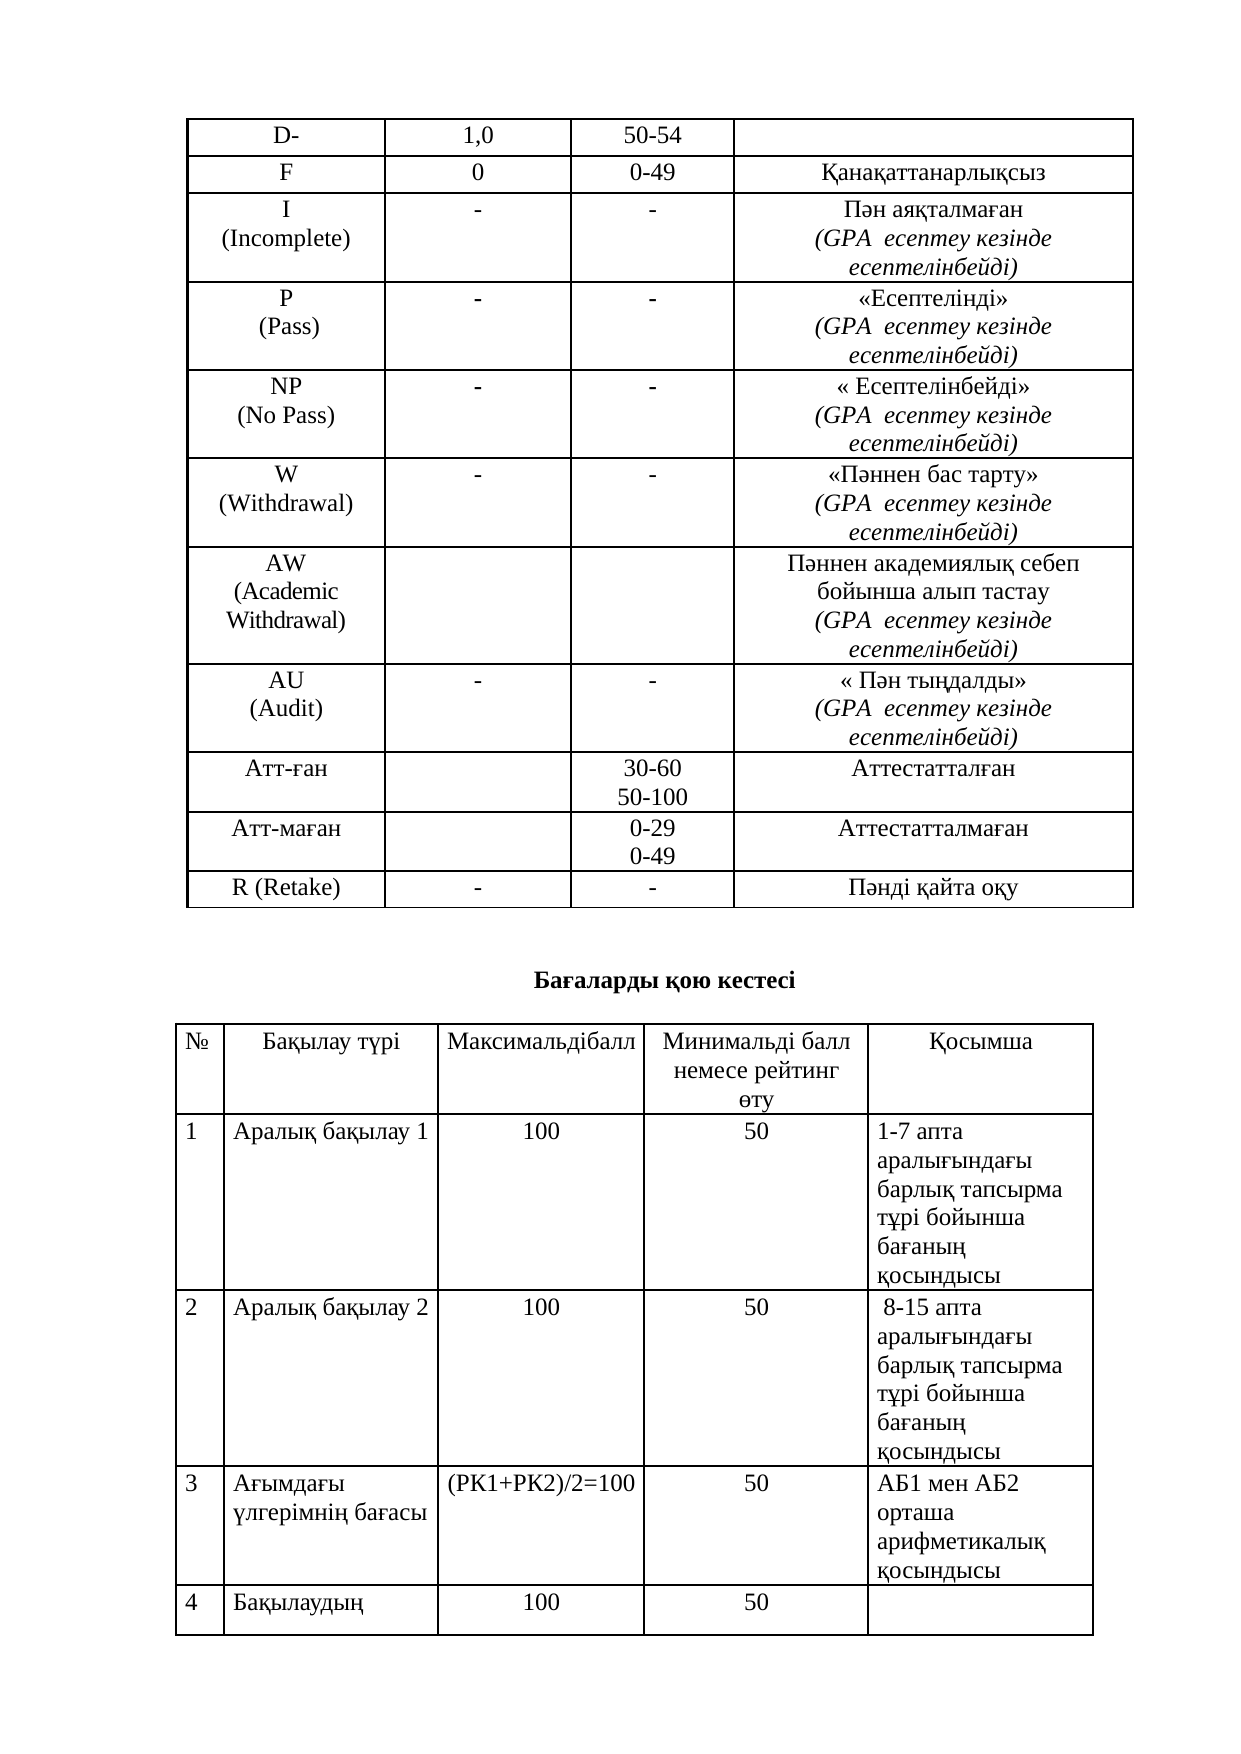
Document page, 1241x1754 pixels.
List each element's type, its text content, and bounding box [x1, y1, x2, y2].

table_cell - [386, 665, 570, 751]
table_cell 50 [645, 1586, 867, 1634]
table_cell - [572, 283, 733, 369]
table_cell R (Retake) [189, 872, 384, 907]
table_cell - [572, 194, 733, 281]
table_cell - [572, 459, 733, 546]
table_cell Аттестатталмаған [735, 813, 1132, 870]
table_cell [225, 1586, 437, 1634]
table_cell W (Withdrawal) [189, 459, 384, 546]
table_cell [869, 1586, 1092, 1634]
table_cell Аралық бақылау 1 [225, 1115, 437, 1289]
table_cell 50-54 [572, 120, 733, 154]
table_cell «Есептелінді» (GPA есептеу кезінде есептелінбейді) [735, 283, 1132, 369]
table_cell I (Incomplete) [189, 194, 384, 281]
table_cell «Пәннен бас тарту» (GPA есептеу кезінде есептелінбейді) [735, 459, 1132, 546]
table_cell D- [189, 120, 384, 154]
table_cell [572, 548, 733, 663]
table_cell Пәнді қайта оқу [735, 872, 1132, 907]
table_cell 1,0 [386, 120, 570, 154]
table_cell [386, 753, 570, 811]
table_cell 50 [645, 1115, 867, 1289]
table_cell 0-29 0-49 [572, 813, 733, 870]
table_cell 50 [645, 1291, 867, 1465]
text Бағаларды қою кестесі [177, 965, 1152, 994]
table_cell - [386, 283, 570, 369]
table_cell 1 [177, 1115, 223, 1289]
table_cell Атт-маған [189, 813, 384, 870]
table_cell 2 [177, 1291, 223, 1465]
table_cell 100 [439, 1291, 643, 1465]
table_cell 0-49 [572, 157, 733, 192]
table_cell [386, 813, 570, 870]
table_cell Атт-ған [189, 753, 384, 811]
table_cell (РК1+РК2)/2=100 [439, 1467, 643, 1583]
table_cell - [386, 872, 570, 907]
table_cell AU (Audit) [189, 665, 384, 751]
table_cell 100 [439, 1586, 643, 1634]
table_cell Ағымдағы үлгерімнің бағасы [225, 1467, 437, 1583]
table_cell Аттестатталған [735, 753, 1132, 811]
table_cell Пәннен академиялық себеп бойынша алып тастау (GPA есептеу кезінде есептелінбейді) [735, 548, 1132, 663]
table_cell NP (No Рass) [189, 371, 384, 457]
table_cell AW (Academic Withdrawal) [189, 548, 384, 663]
table_cell - [386, 459, 570, 546]
table_cell 50 [645, 1467, 867, 1583]
table_cell - [572, 665, 733, 751]
table_cell « Есептелінбейді» (GPA есептеу кезінде есептелінбейді) [735, 371, 1132, 457]
table_header Бақылау түрі [225, 1025, 437, 1112]
table_cell - [386, 194, 570, 281]
table_header Максимальдібалл [439, 1025, 643, 1112]
table_cell - [386, 371, 570, 457]
table_cell 0 [386, 157, 570, 192]
table_cell « Пән тыңдалды» (GPA есептеу кезінде есептелінбейді) [735, 665, 1132, 751]
table_cell P (Pass) [189, 283, 384, 369]
table_cell Пән аяқталмаған (GPA есептеу кезінде есептелінбейді) [735, 194, 1132, 281]
table_cell - [572, 371, 733, 457]
table_cell - [572, 872, 733, 907]
table_cell 4 [177, 1586, 223, 1634]
table_header Минимальді балл немесе рейтинг өту [645, 1025, 867, 1112]
table_cell 1-7 апта аралығындағы барлық тапсырма тұрі бойынша бағаның қосындысы [869, 1115, 1092, 1289]
table_cell 100 [439, 1115, 643, 1289]
table_cell Аралық бақылау 2 [225, 1291, 437, 1465]
table_cell 8-15 апта аралығындағы барлық тапсырма тұрі бойынша бағаның қосындысы [869, 1291, 1092, 1465]
table_cell [386, 548, 570, 663]
table_cell 3 [177, 1467, 223, 1583]
table_cell 30-60 50-100 [572, 753, 733, 811]
table_cell F [189, 157, 384, 192]
table_cell Қанақаттанарлықсыз [735, 157, 1132, 192]
table_header № [177, 1025, 223, 1112]
table_cell АБ1 мен АБ2 орташа арифметикалық қосындысы [869, 1467, 1092, 1583]
table_header Қосымша [869, 1025, 1092, 1112]
